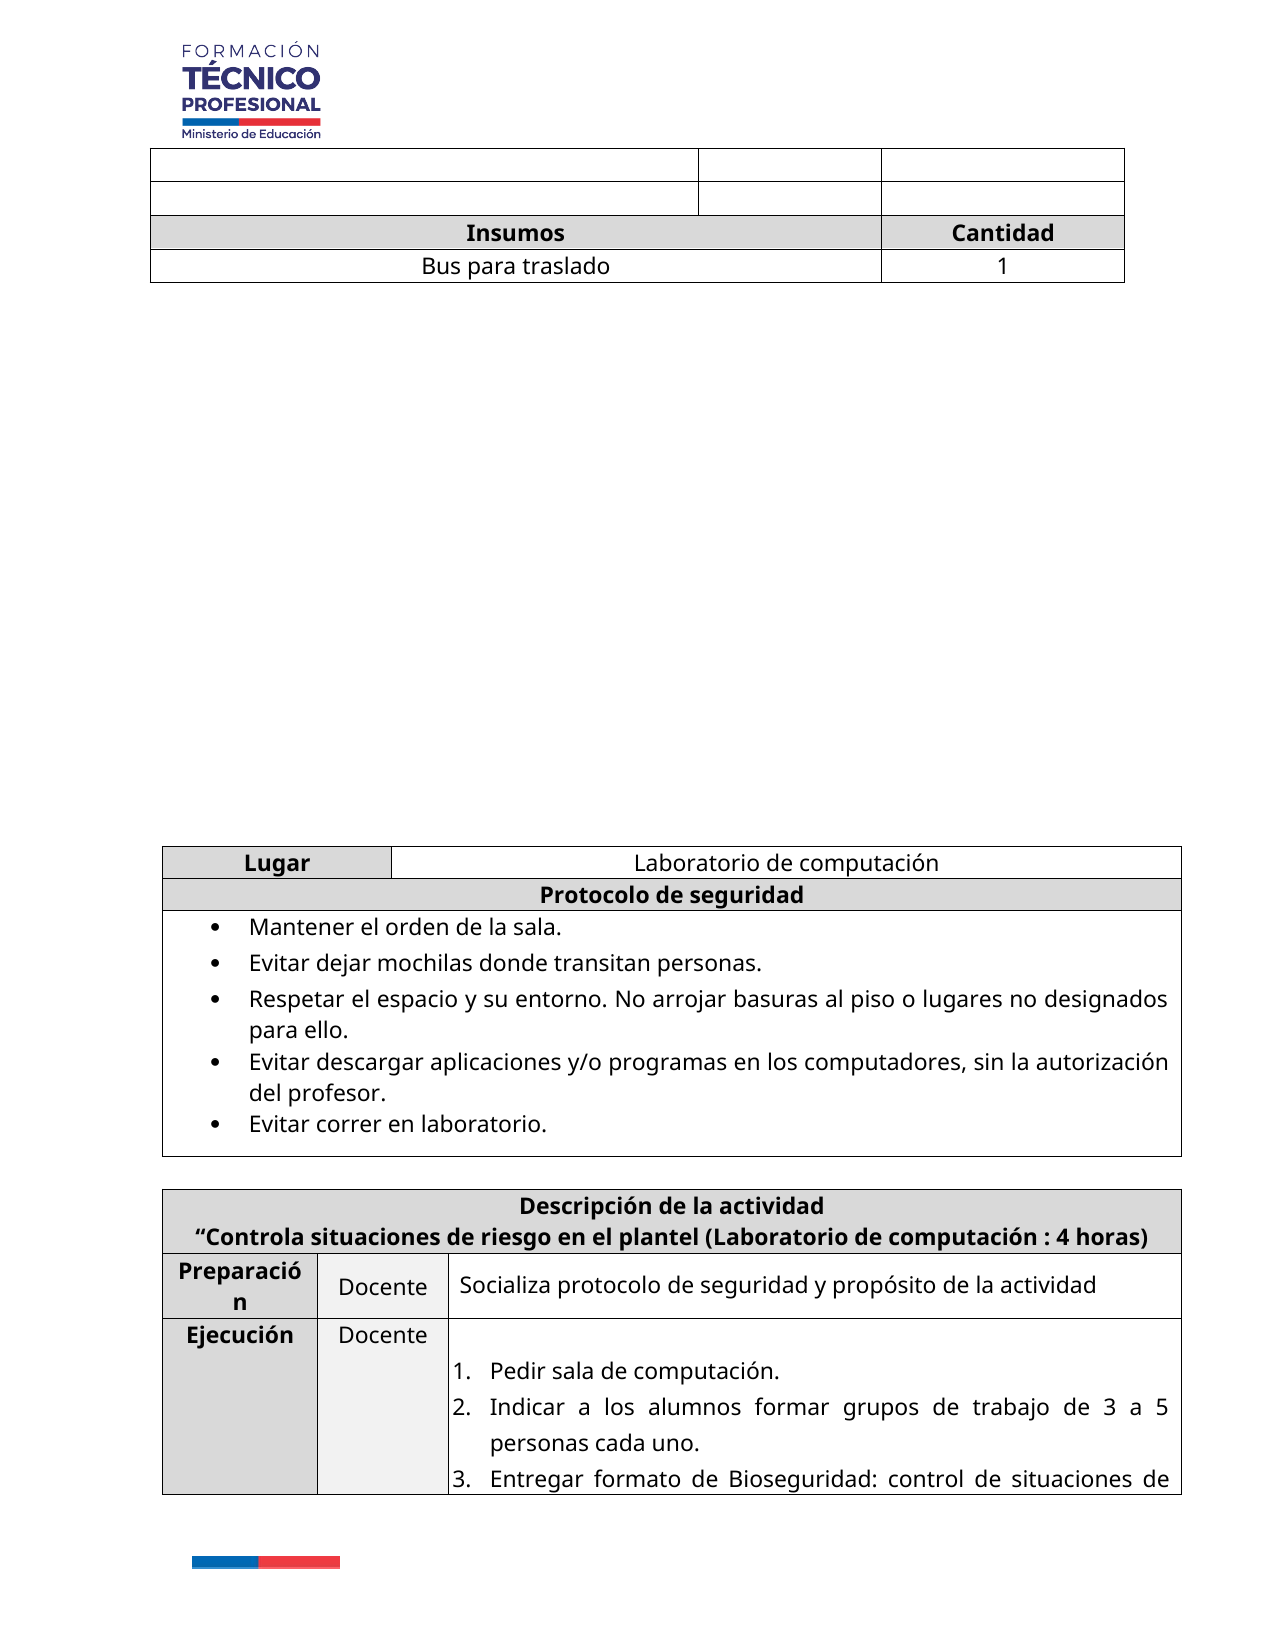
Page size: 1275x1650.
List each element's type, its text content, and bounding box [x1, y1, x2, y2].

table_header Laboratorio de computación [392, 847, 1181, 878]
table_cell [151, 149, 698, 181]
table_cell [699, 149, 881, 181]
table_cell Cantidad [882, 216, 1124, 248]
table_cell Ejecución [163, 1319, 317, 1494]
table_cell Insumos [151, 216, 881, 248]
table_cell Socializa protocolo de seguridad y propósito de la actividad [449, 1254, 1181, 1318]
picture [192, 1556, 340, 1569]
table_cell Protocolo de seguridad [163, 879, 1181, 910]
picture [176, 33, 325, 145]
table_cell 1 [882, 250, 1124, 282]
table_cell [882, 182, 1124, 215]
table_cell Bus para traslado [151, 250, 881, 282]
table_cell Docente [318, 1319, 448, 1494]
table_header Descripción de la actividad “Controla situaciones de riesgo en el plantel (Laboratorio de computación : 4 horas) [163, 1190, 1181, 1253]
table_cell [882, 149, 1124, 181]
table_cell Docente [318, 1254, 448, 1318]
table_cell Mantener el orden de la sala. Evitar dejar mochilas donde transitan personas. Respetar el espacio y su entorno. No arrojar basuras al piso o lugares no designados para ello. Evitar descargar aplicaciones y/o programas en los computadores, sin la autorización del profesor. Evitar correr en laboratorio. [163, 911, 1181, 1156]
table_header Lugar [163, 847, 391, 878]
table_cell [151, 182, 698, 215]
table_cell [699, 182, 881, 215]
table_cell Preparación [163, 1254, 317, 1318]
